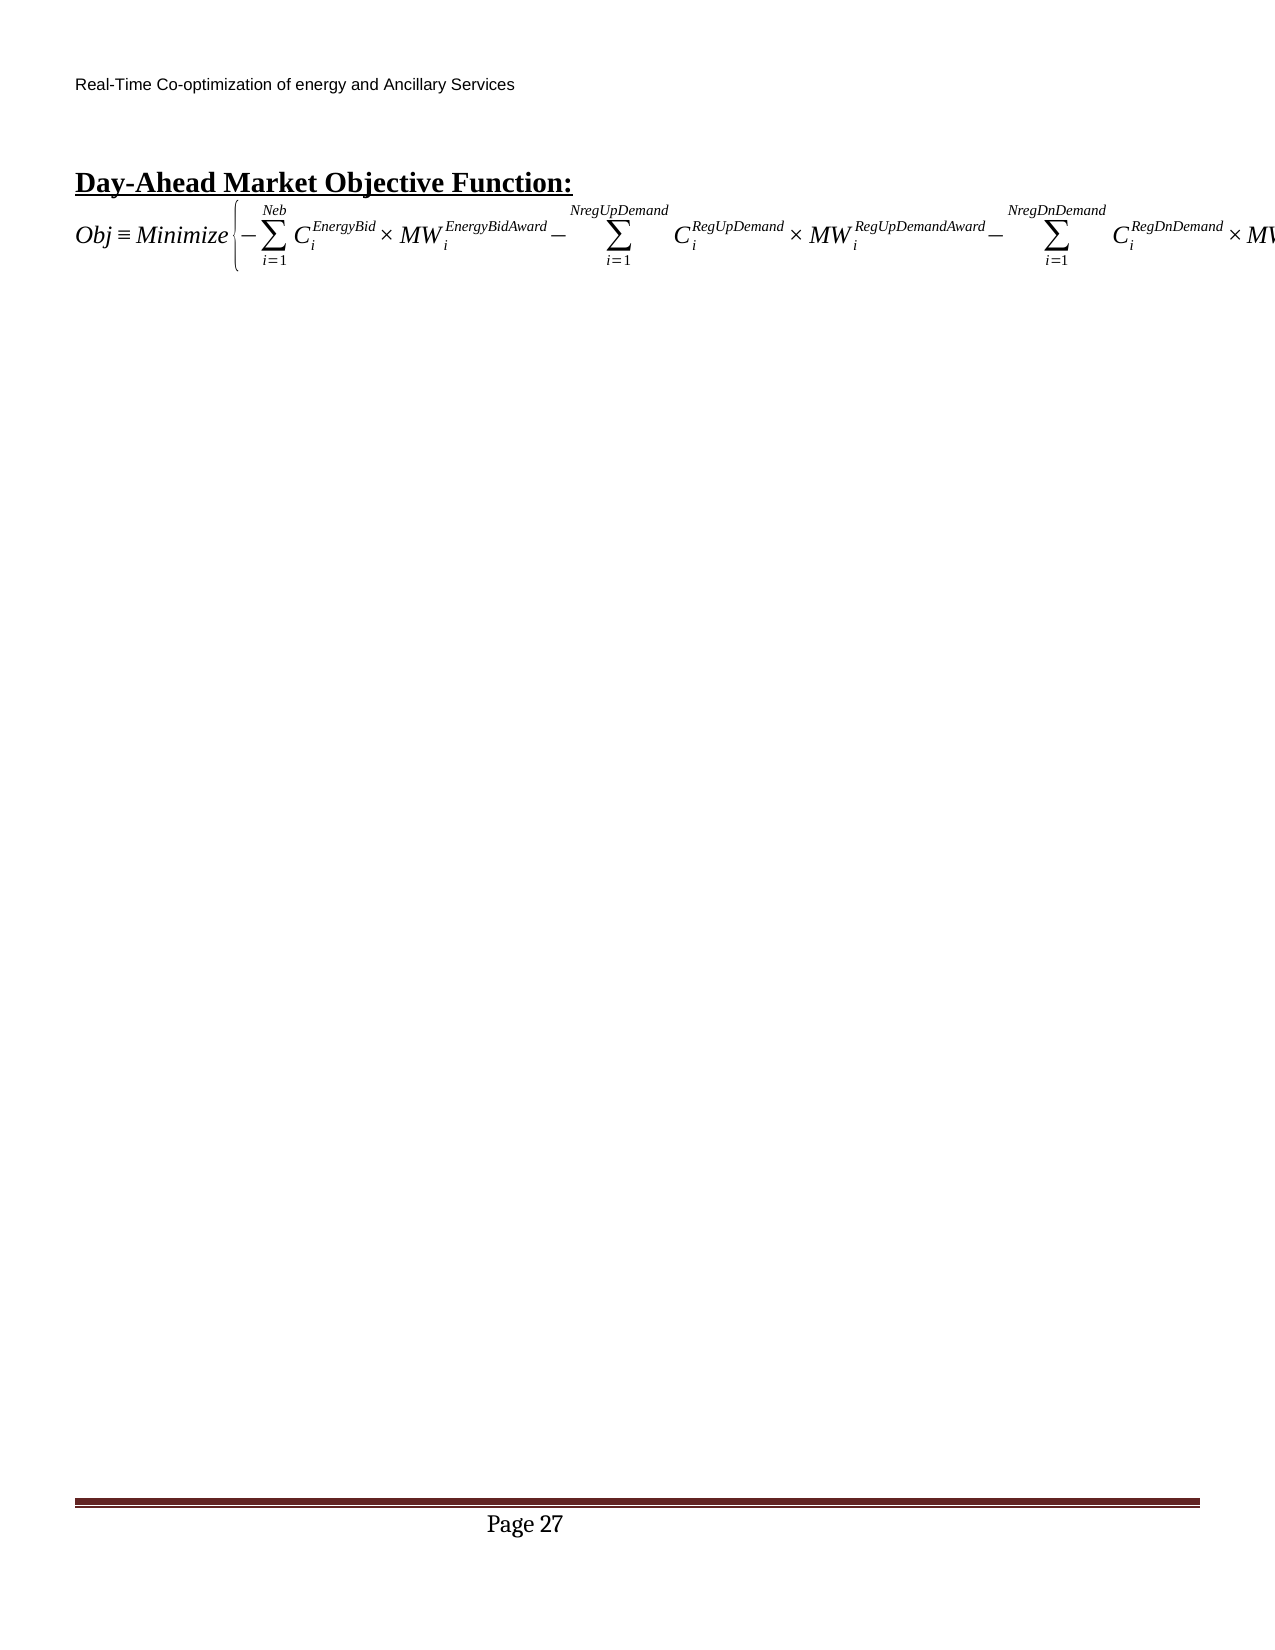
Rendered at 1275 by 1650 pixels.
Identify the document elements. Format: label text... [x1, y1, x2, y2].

text Day-Ahead Market Objective Function: [75, 165, 1200, 198]
